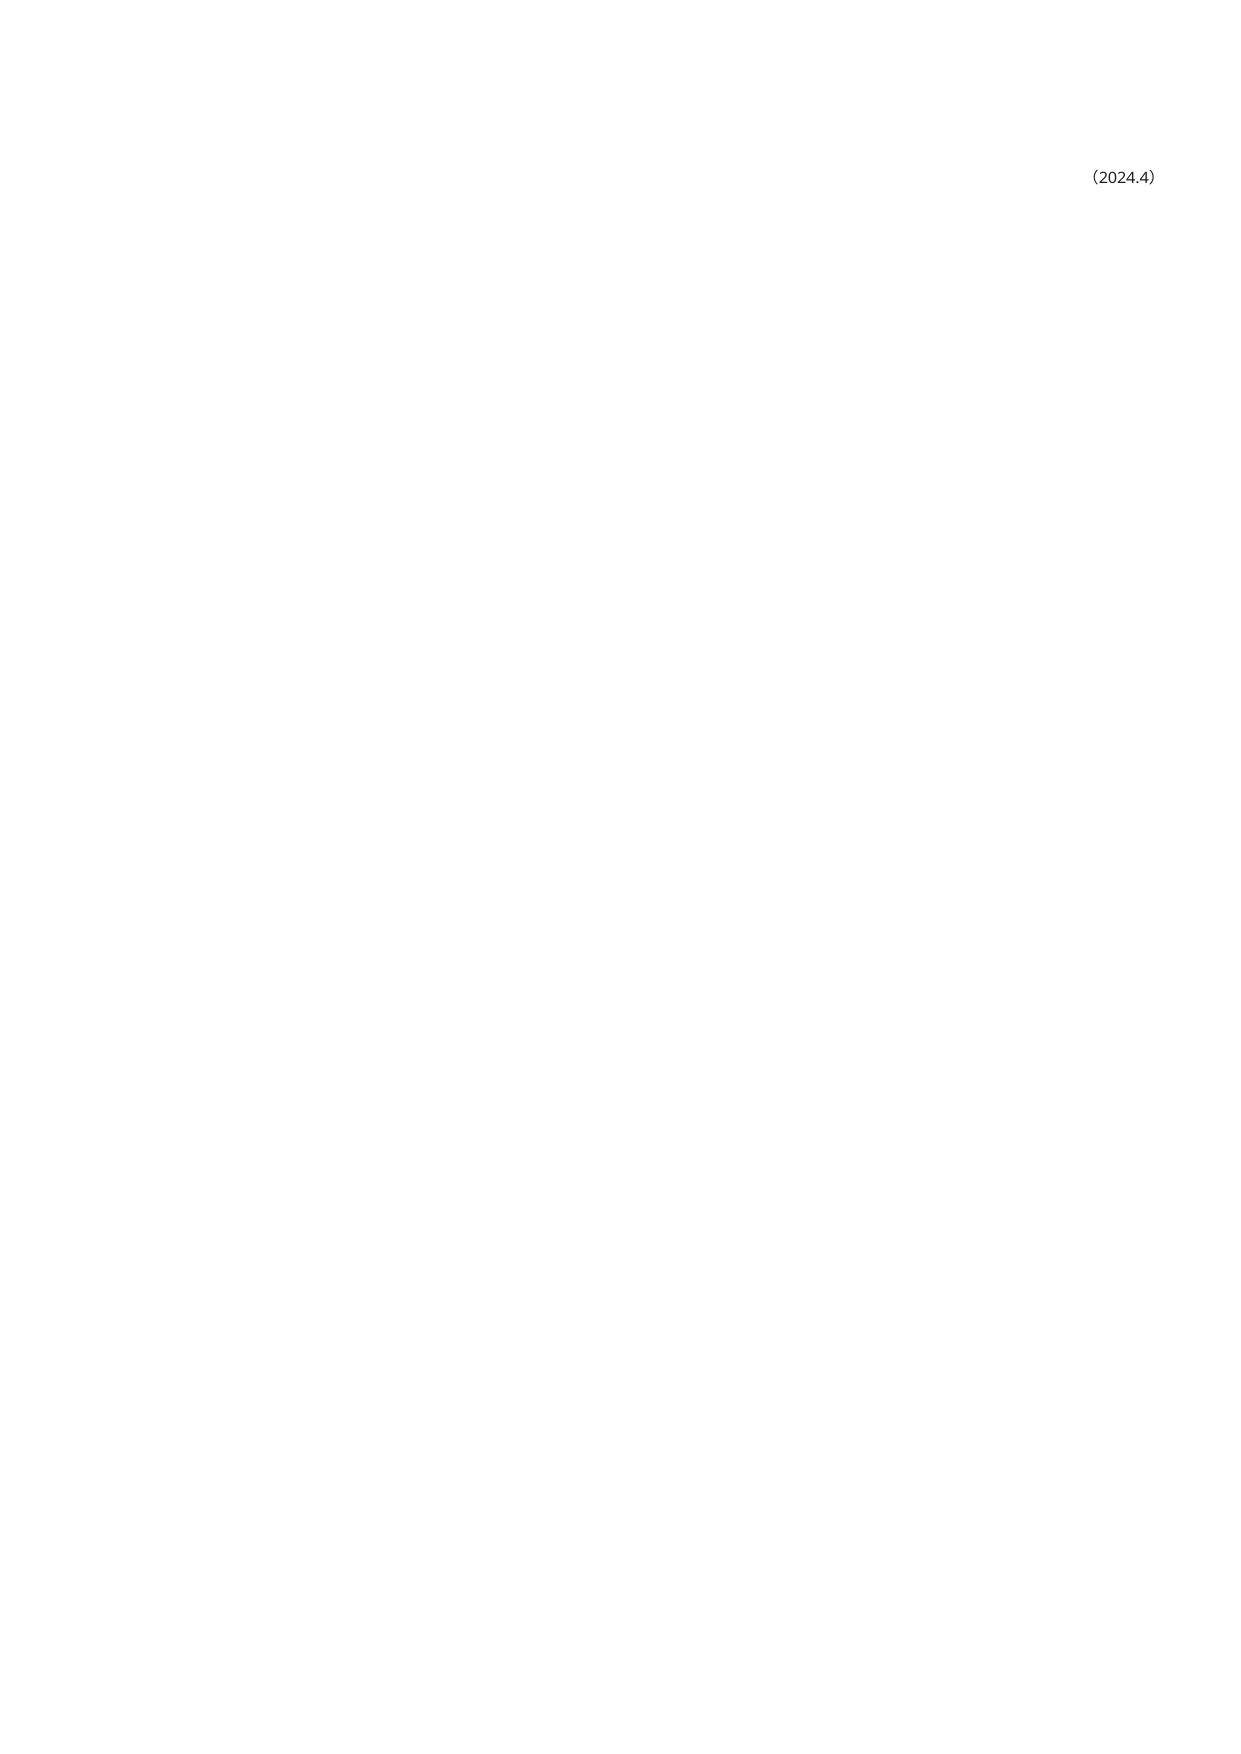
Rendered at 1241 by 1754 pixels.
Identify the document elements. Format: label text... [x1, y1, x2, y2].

text （2024.4） [135, 170, 1165, 187]
